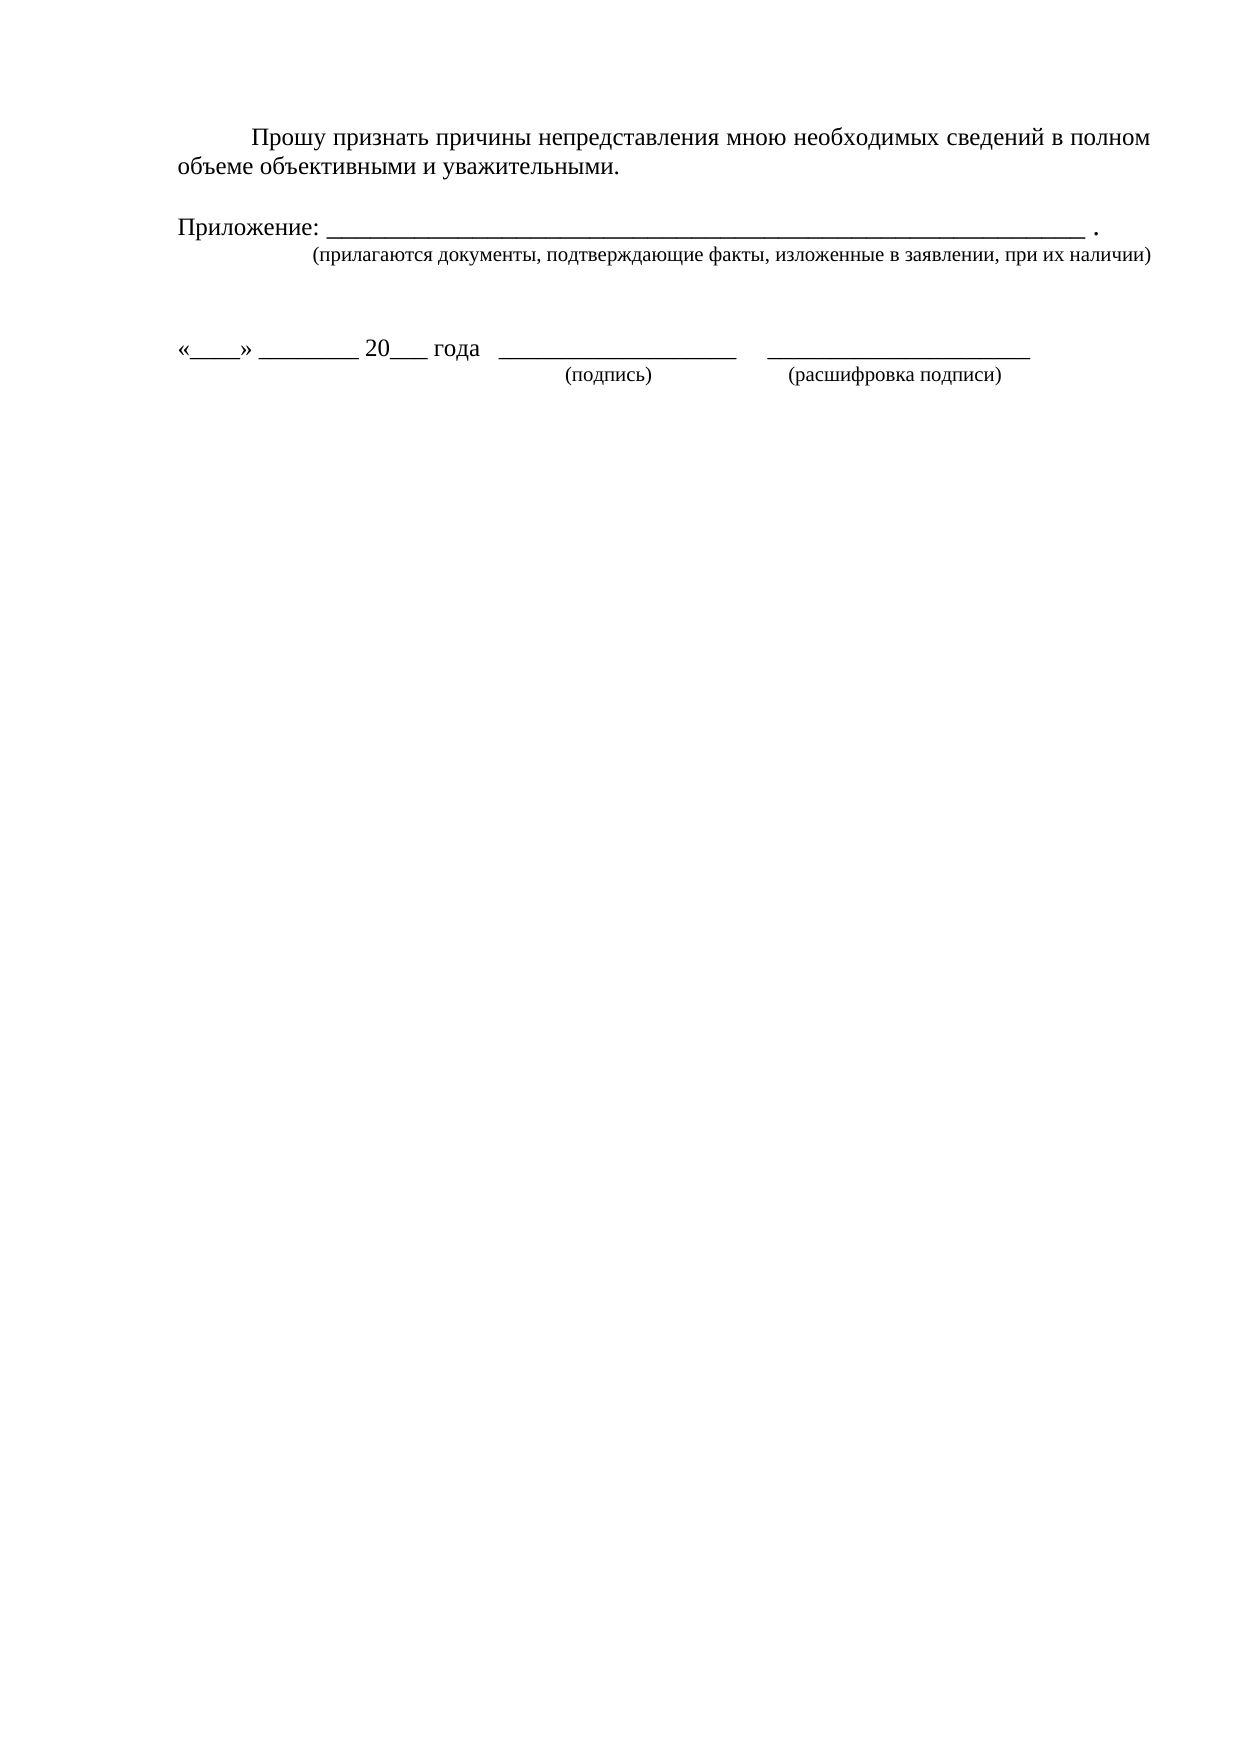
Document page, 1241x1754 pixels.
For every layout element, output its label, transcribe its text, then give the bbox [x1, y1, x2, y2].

text Прошу признать причины непредставления мною необходимых сведений в полном объеме объективными и уважительными. [177, 122, 1152, 180]
text «____» ________ 20___ года ___________________ _____________________ [177, 333, 1152, 362]
text (подпись) (расшифровка подписи) [472, 362, 1152, 386]
text Приложение: ____________________________________________________ . [177, 208, 1152, 242]
text (прилагаются документы, подтверждающие факты, изложенные в заявлении, при их наличии) [177, 242, 1152, 266]
